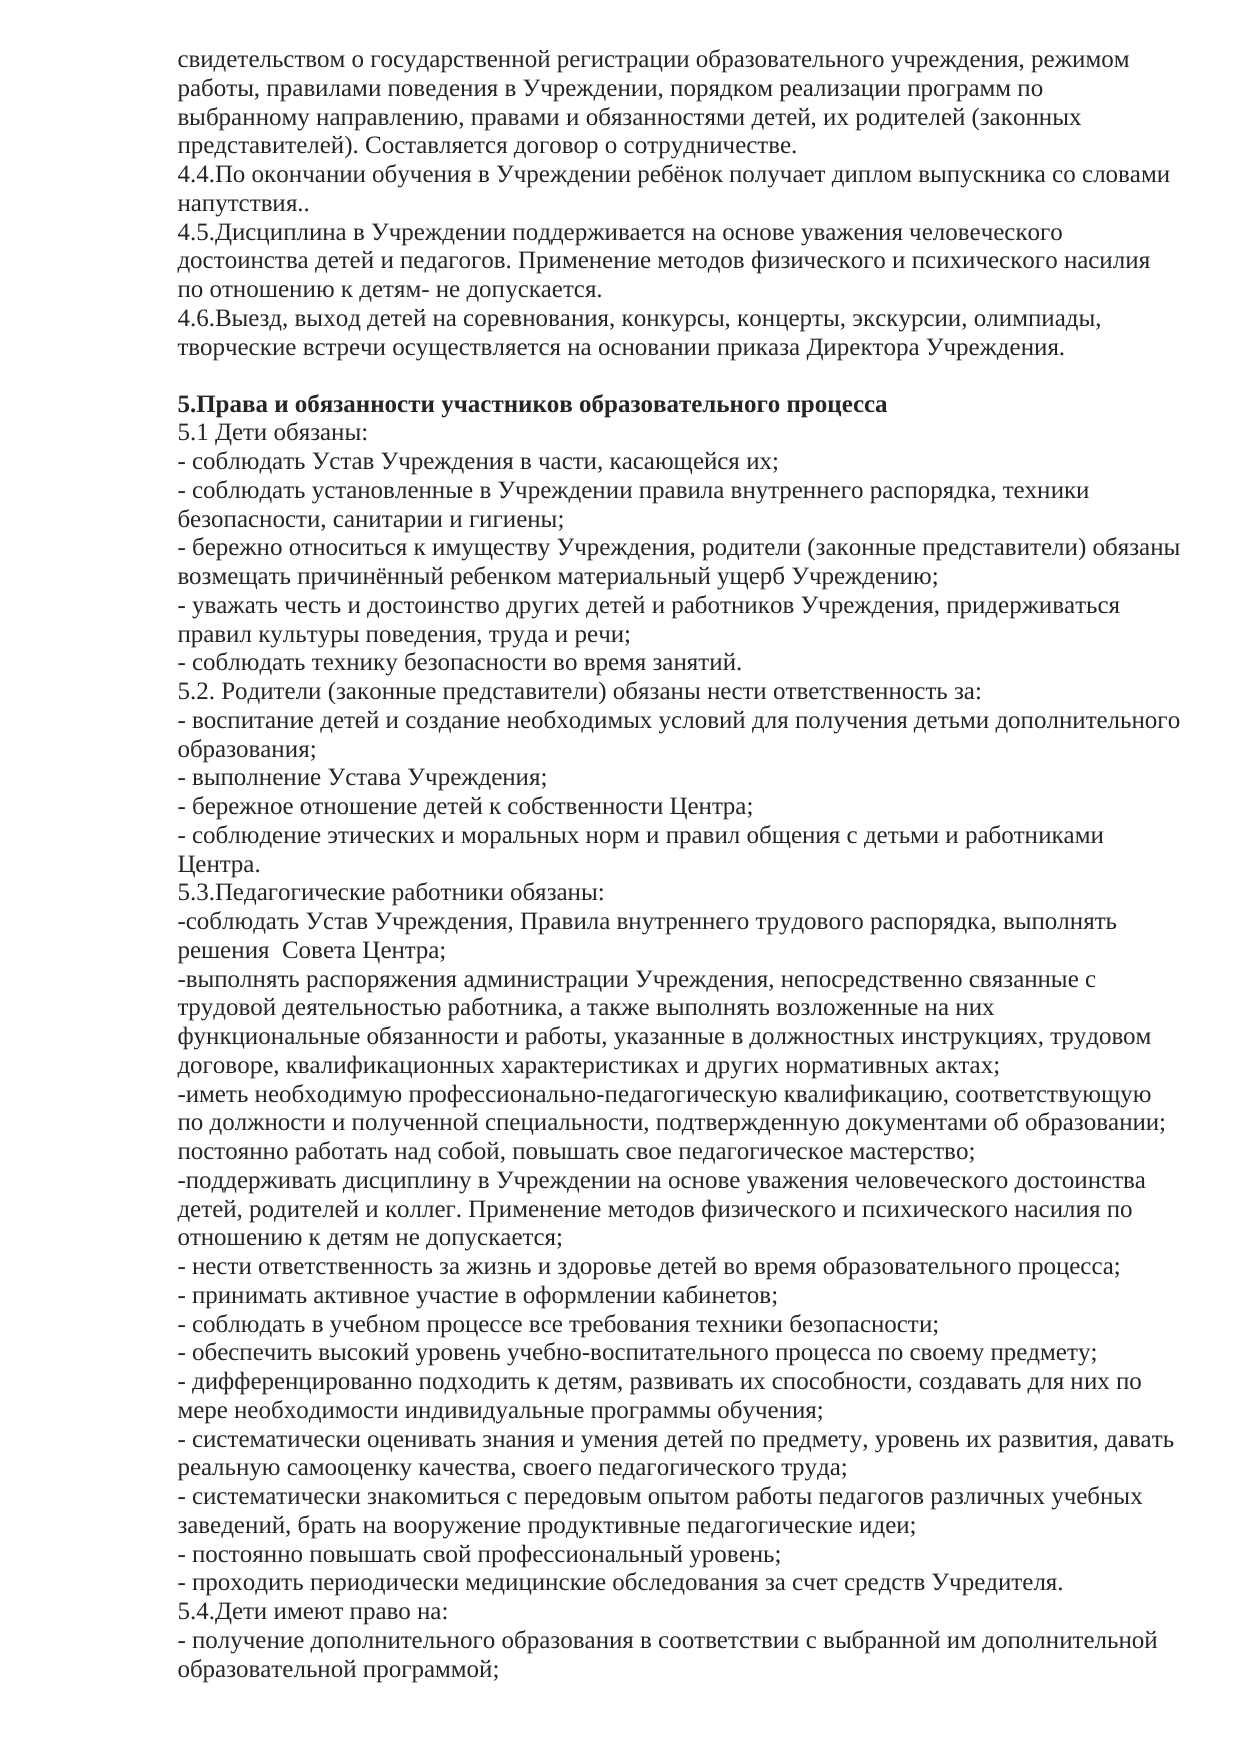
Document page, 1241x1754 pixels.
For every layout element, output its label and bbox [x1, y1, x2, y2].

text [177, 389, 1181, 1682]
text [177, 44, 1181, 389]
